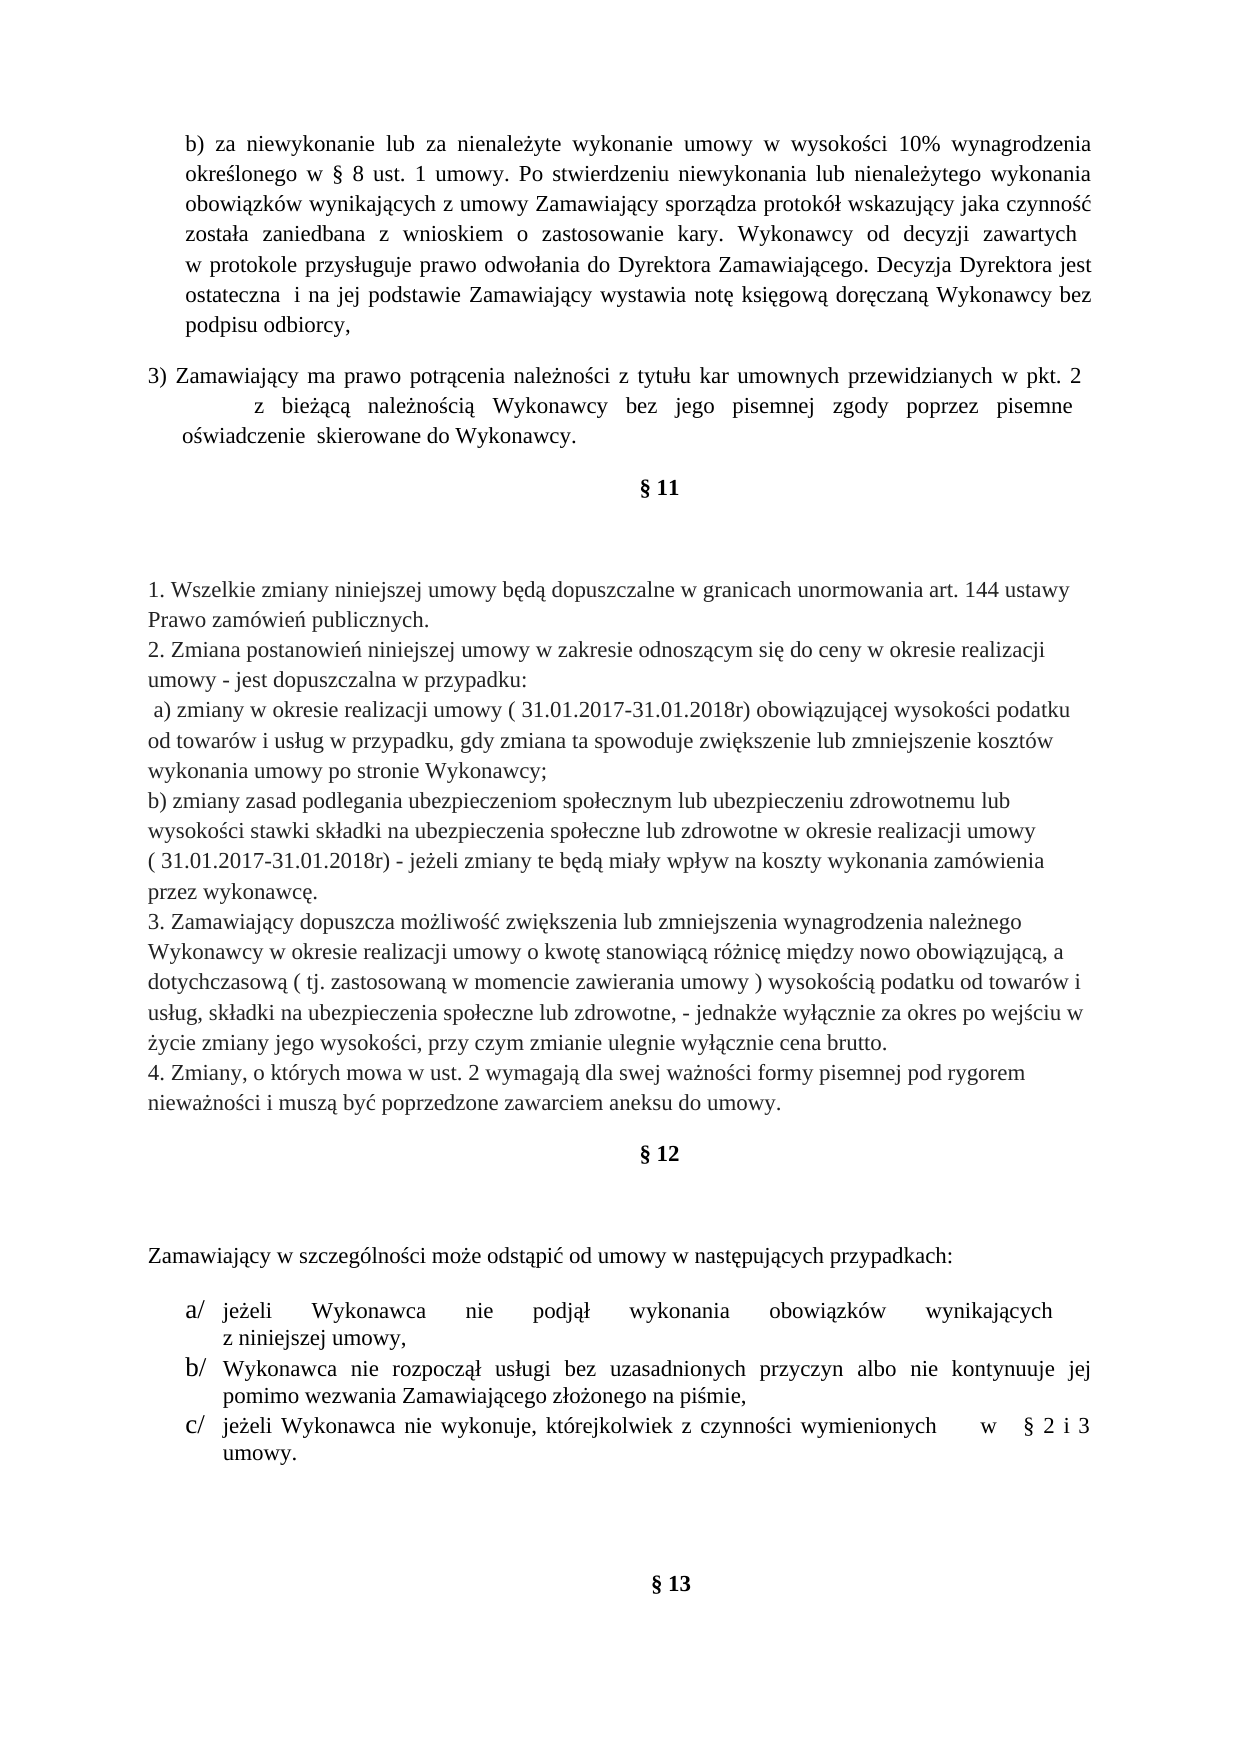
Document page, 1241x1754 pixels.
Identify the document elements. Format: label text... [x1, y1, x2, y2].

list Wykonawca nie rozpoczął usługi bez uzasadnionych przyczyn albo nie kontynuuje jej pomimo wezwania Zamawiającego złożonego na piśmie, [185, 1351, 1093, 1408]
list jeżeli Wykonawca nie podjął wykonania obowiązków wynikających z niniejszej umowy, [185, 1293, 1093, 1351]
text § 12 [148, 1140, 1093, 1167]
text 1. Wszelkie zmiany niniejszej umowy będą dopuszczalne w granicach unormowania art. 144 ustawy Prawo zamówień publicznych. 2. Zmiana postanowień niniejszej umowy w zakresie odnoszącym się do ceny w okresie realizacji umowy - jest dopuszczalna w przypadku: a) zmiany w okresie realizacji umowy ( 31.01.2017-31.01.2018r) obowiązującej wysokości podatku od towarów i usług w przypadku, gdy zmiana ta spowoduje zwiększenie lub zmniejszenie kosztów wykonania umowy po stronie Wykonawcy; b) zmiany zasad podlegania ubezpieczeniom społecznym lub ubezpieczeniu zdrowotnemu lub wysokości stawki składki na ubezpieczenia społeczne lub zdrowotne w okresie realizacji umowy ( 31.01.2017-31.01.2018r) - jeżeli zmiany te będą miały wpływ na koszty wykonania zamówienia przez wykonawcę. 3. Zamawiający dopuszcza możliwość zwiększenia lub zmniejszenia wynagrodzenia należnego Wykonawcy w okresie realizacji umowy o kwotę stanowiącą różnicę między nowo obowiązującą, a dotychczasową ( tj. zastosowaną w momencie zawierania umowy ) wysokością podatku od towarów i usług, składki na ubezpieczenia społeczne lub zdrowotne, - jednakże wyłącznie za okres po wejściu w życie zmiany jego wysokości, przy czym zmianie ulegnie wyłącznie cena brutto. 4. Zmiany, o których mowa w ust. 2 wymagają dla swej ważności formy pisemnej pod rygorem nieważności i muszą być poprzedzone zawarciem aneksu do umowy. [148, 576, 1093, 1116]
list jeżeli Wykonawca nie wykonuje, którejkolwiek z czynności wymienionych w § 2 i 3 umowy. [185, 1408, 1093, 1466]
text § 11 [148, 473, 1093, 500]
text 3) Zamawiający ma prawo potrącenia należności z tytułu kar umownych przewidzianych w pkt. 2 z bieżącą należnością Wykonawcy bez jego pisemnej zgody poprzez pisemne oświadczenie skierowane do Wykonawcy. [148, 362, 1093, 449]
text § 13 [148, 1570, 1093, 1596]
text Zamawiający w szczególności może odstąpić od umowy w następujących przypadkach: [148, 1242, 1093, 1269]
text b) za niewykonanie lub za nienależyte wykonanie umowy w wysokości 10% wynagrodzenia określonego w § 8 ust. 1 umowy. Po stwierdzeniu niewykonania lub nienależytego wykonania obowiązków wynikających z umowy Zamawiający sporządza protokół wskazujący jaka czynność została zaniedbana z wnioskiem o zastosowanie kary. Wykonawcy od decyzji zawartych w protokole przysługuje prawo odwołania do Dyrektora Zamawiającego. Decyzja Dyrektora jest ostateczna i na jej podstawie Zamawiający wystawia notę księgową doręczaną Wykonawcy bez podpisu odbiorcy, [185, 130, 1093, 337]
